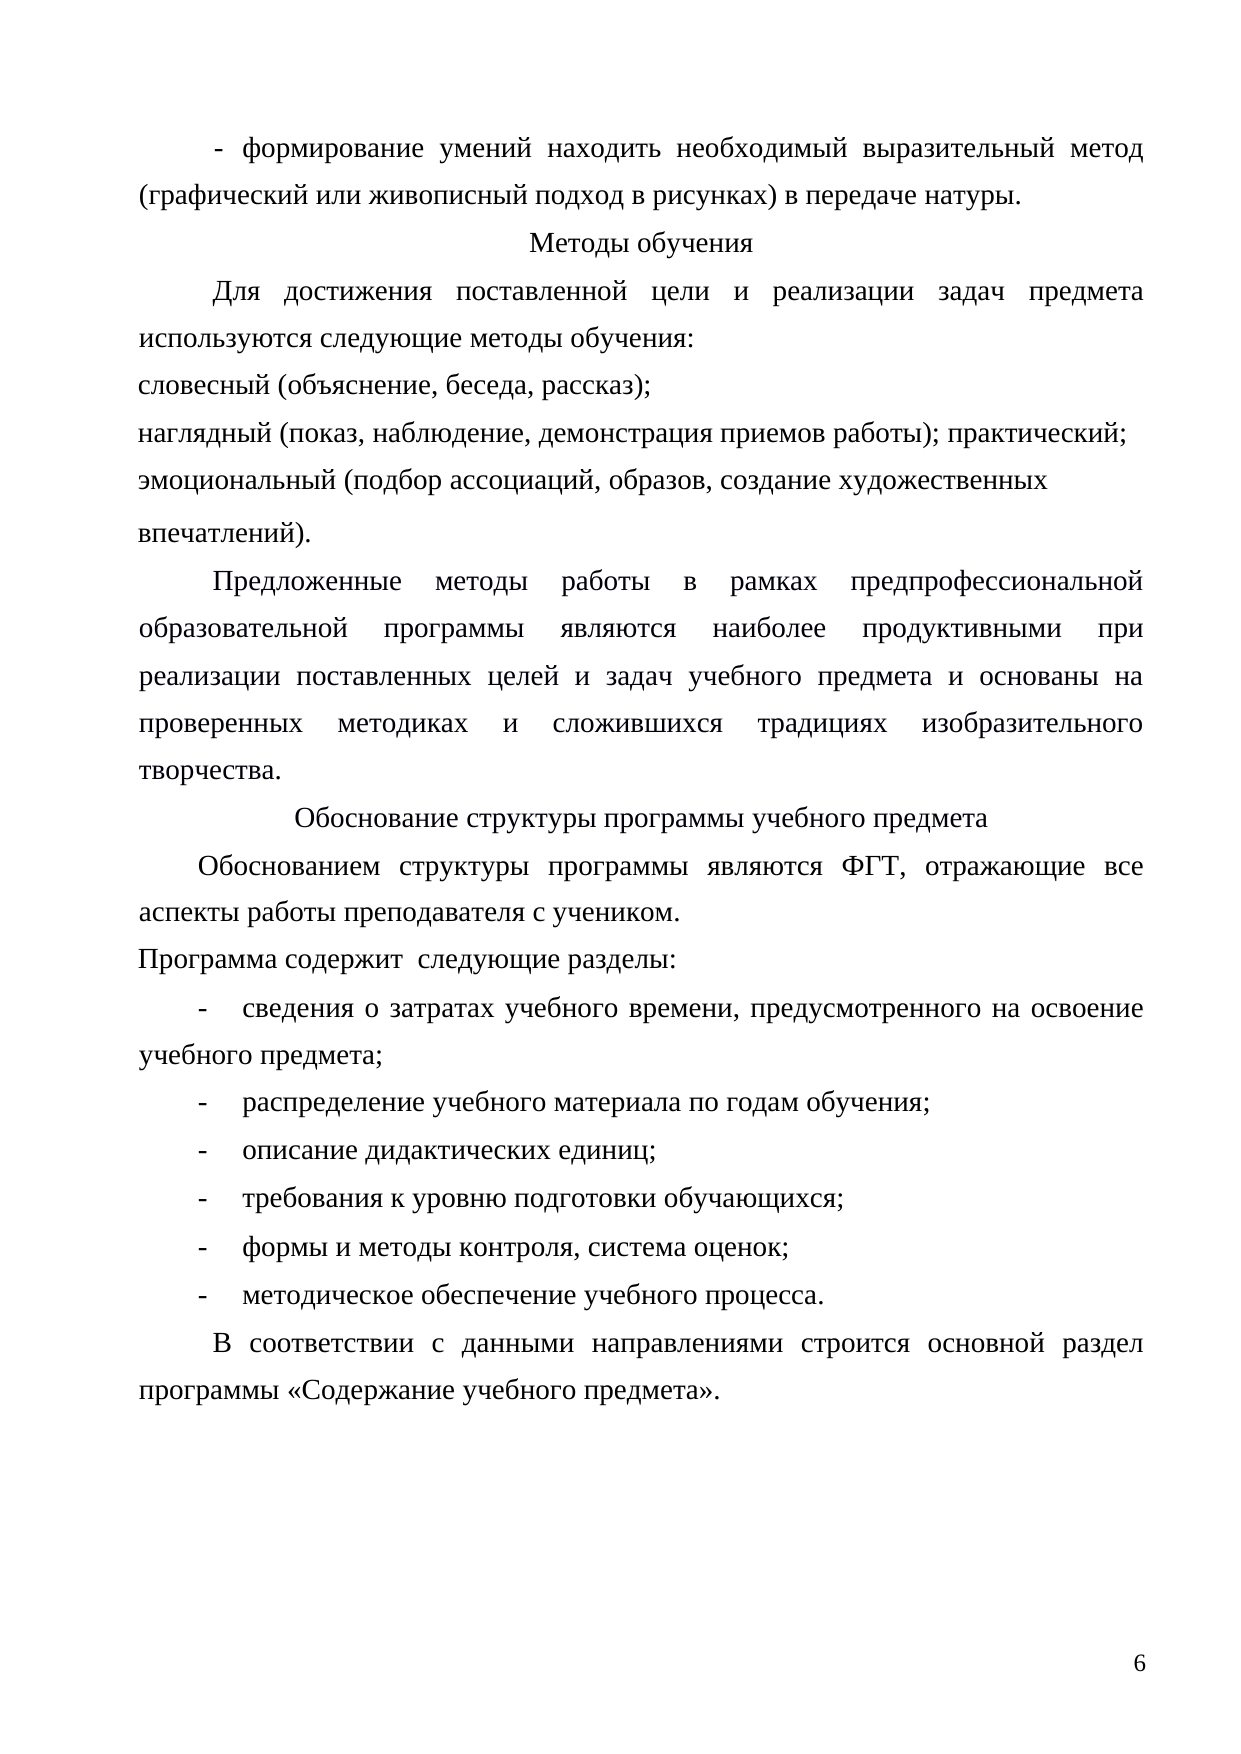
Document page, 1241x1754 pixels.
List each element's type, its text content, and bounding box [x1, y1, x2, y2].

text Предложенные методы работы в рамках предпрофессиональной образовательной программы являются наиболее продуктивными при реализации поставленных целей и задач учебного предмета и основаны на проверенных методиках и сложившихся традициях изобразительного творчества. [139, 563, 1143, 786]
text Программа содержит следующие разделы: [138, 942, 1143, 975]
text В соответствии с данными направлениями строится основной раздел программы «Содержание учебного предмета». [139, 1325, 1143, 1406]
list методическое обеспечение учебного процесса. [139, 1277, 1143, 1311]
text Обоснованием структуры программы являются ФГТ, отражающие все аспекты работы преподавателя с учеником. [139, 848, 1143, 928]
list требования к уровню подготовки обучающихся; [139, 1180, 1143, 1214]
list формы и методы контроля, система оценок; [139, 1229, 1143, 1262]
text эмоциональный (подбор ассоциаций, образов, создание художественных [138, 462, 1143, 496]
text Для достижения поставленной цели и реализации задач предмета используются следующие методы обучения: [139, 273, 1143, 353]
list распределение учебного материала по годам обучения; [139, 1084, 1143, 1117]
text наглядный (показ, наблюдение, демонстрация приемов работы); практический; [138, 415, 1143, 449]
text впечатлений). [138, 515, 1143, 548]
list описание дидактических единиц; [139, 1132, 1143, 1166]
list формирование умений находить необходимый выразительный метод (графический или живописный подход в рисунках) в передаче натуры. [139, 130, 1143, 211]
list сведения о затратах учебного времени, предусмотренного на освоение учебного предмета; [139, 990, 1143, 1070]
subtitle Методы обучения [139, 225, 1143, 259]
text Обоснование структуры программы учебного предмета [139, 801, 1143, 834]
text словесный (объяснение, беседа, рассказ); [138, 367, 1143, 400]
